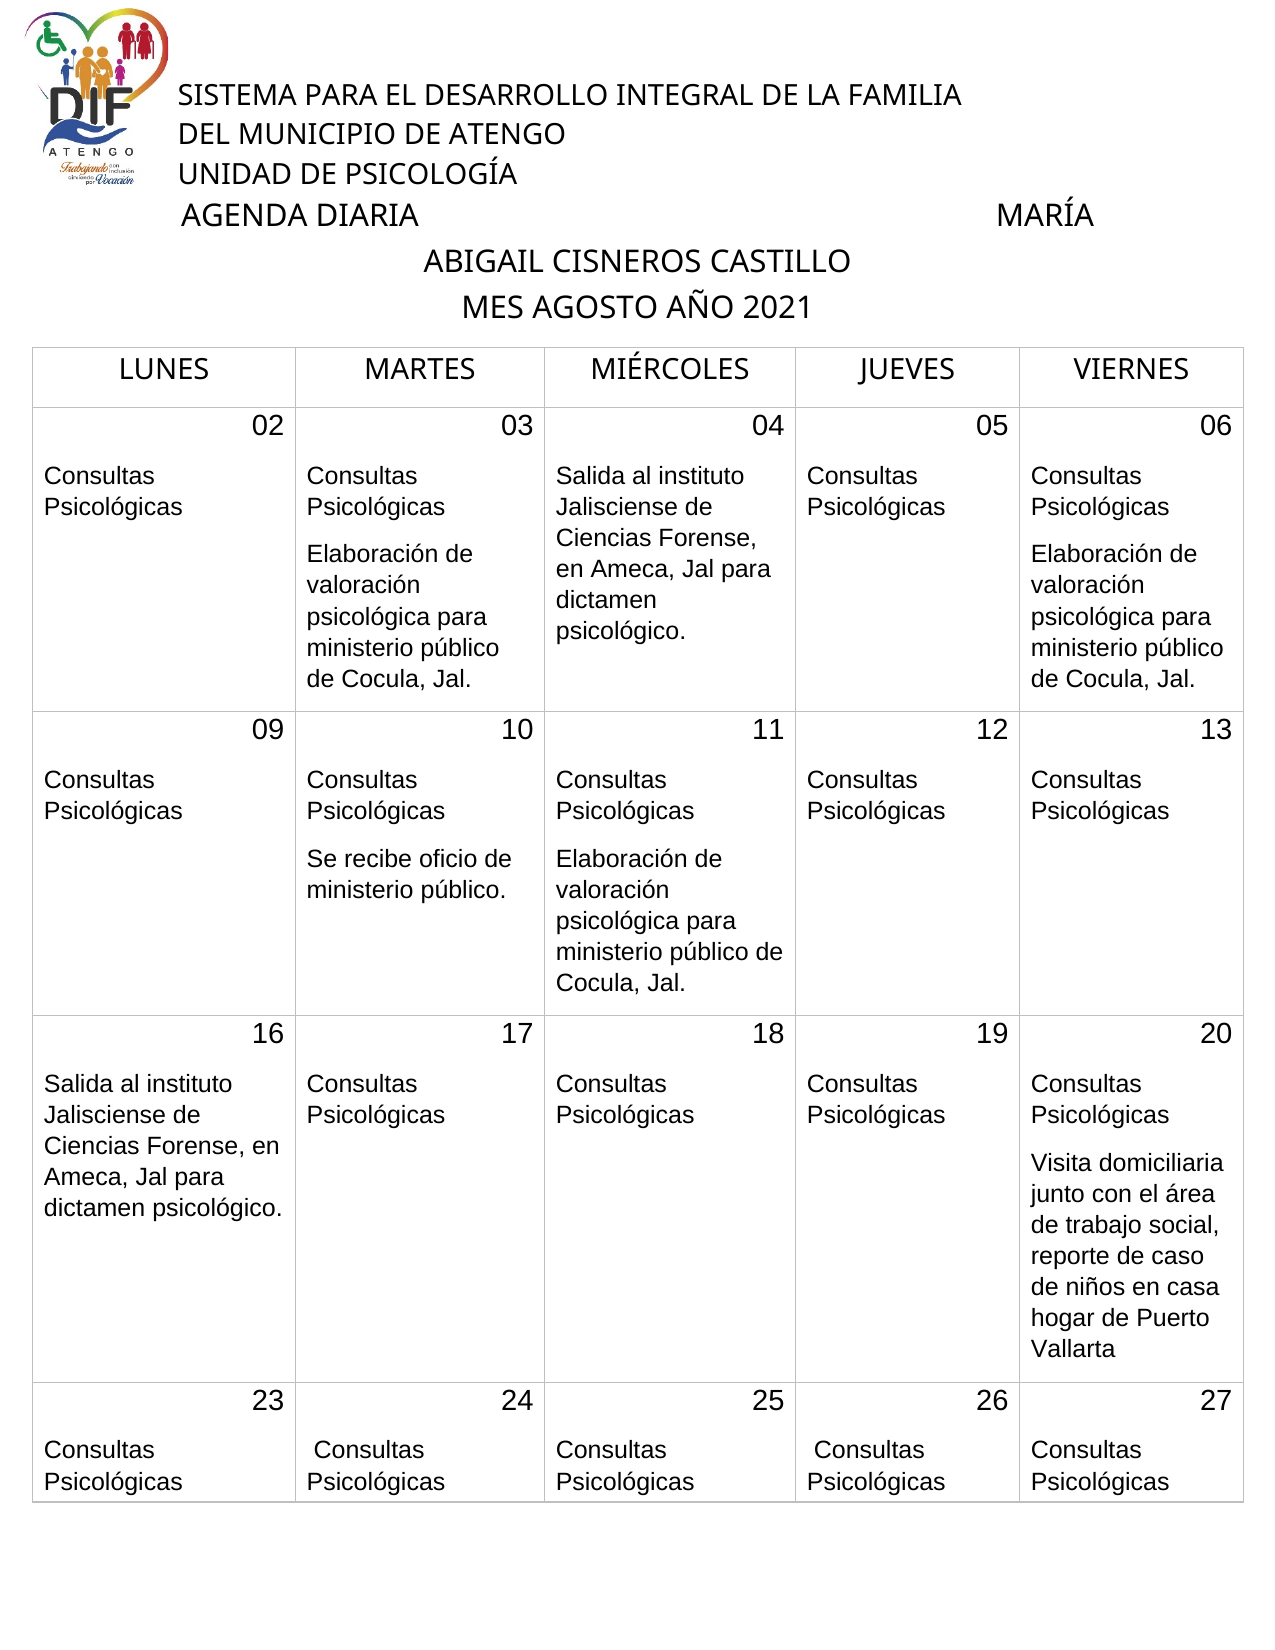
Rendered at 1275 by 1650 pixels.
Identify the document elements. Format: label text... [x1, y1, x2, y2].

table_cell 12 Consultas Psicológicas [796, 712, 1019, 1015]
table_cell 02 Consultas Psicológicas [33, 408, 295, 711]
table_cell 06 Consultas Psicológicas Elaboración de valoración psicológica para ministerio público de Cocula, Jal. [1020, 408, 1243, 711]
table_cell 04 Salida al instituto Jalisciense de Ciencias Forense, en Ameca, Jal para dictamen psicológico. [545, 408, 795, 711]
table_cell 18 Consultas Psicológicas [545, 1016, 795, 1382]
table_cell 27 Consultas Psicológicas Capacitación virtual red de psicólogos [1020, 1383, 1243, 1501]
table_cell 11 Consultas Psicológicas Elaboración de valoración psicológica para ministerio público de Cocula, Jal. [545, 712, 795, 1015]
table_cell 13 Consultas Psicológicas [1020, 712, 1243, 1015]
table_header LUNES [33, 348, 295, 407]
table_cell 23 Consultas Psicológicas Salida al ministerio público de Cocula, Jal, acompañamiento a declaración de menor. [33, 1383, 295, 1501]
text AGENDA DIARIA MARÍA ABIGAIL CISNEROS CASTILLO MES AGOSTO AÑO 2021 [177, 193, 1098, 327]
table_cell 26 Consultas Psicológicas Reunión con el juez municipal en presidencia, apoyo en un caso de una menor de edad. [796, 1383, 1019, 1501]
table_cell 10 Consultas Psicológicas Se recibe oficio de ministerio público. [296, 712, 544, 1015]
picture [24, 8, 169, 185]
table_cell 25 Consultas Psicológicas [545, 1383, 795, 1501]
table_cell 24 Consultas Psicológicas [296, 1383, 544, 1501]
table_cell 19 Consultas Psicológicas [796, 1016, 1019, 1382]
table_cell 03 Consultas Psicológicas Elaboración de valoración psicológica para ministerio público de Cocula, Jal. [296, 408, 544, 711]
table_header MARTES [296, 348, 544, 407]
table_cell 16 Salida al instituto Jalisciense de Ciencias Forense, en Ameca, Jal para dictamen psicológico. [33, 1016, 295, 1382]
table_header VIERNES [1020, 348, 1243, 407]
table_cell 09 Consultas Psicológicas [33, 712, 295, 1015]
table_header JUEVES [796, 348, 1019, 407]
table_cell 20 Consultas Psicológicas Visita domiciliaria junto con el área de trabajo social, reporte de caso de niños en casa hogar de Puerto Vallarta [1020, 1016, 1243, 1382]
table_cell 17 Consultas Psicológicas [296, 1016, 544, 1382]
table_cell 05 Consultas Psicológicas [796, 408, 1019, 711]
table_header MIÉRCOLES [545, 348, 795, 407]
